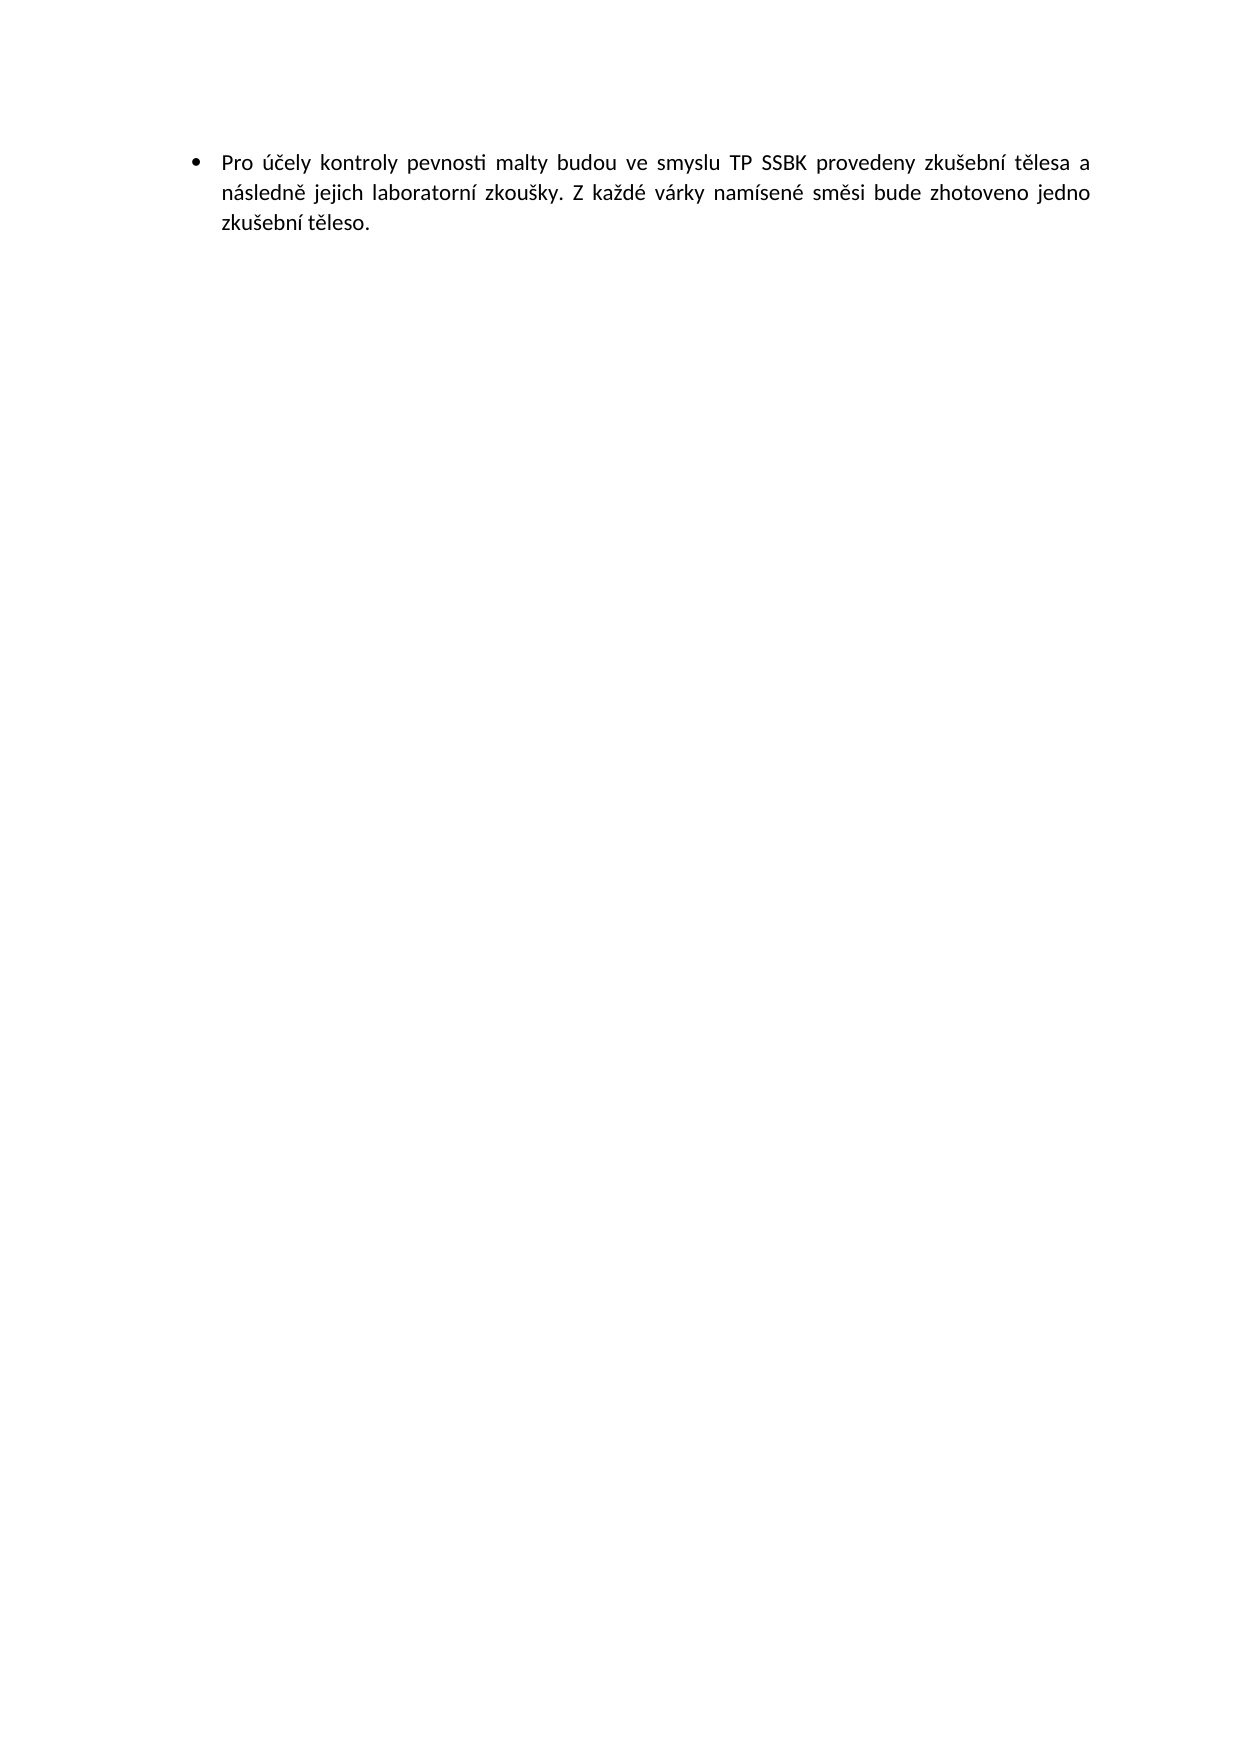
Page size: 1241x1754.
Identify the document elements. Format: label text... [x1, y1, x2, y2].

list Pro účely kontroly pevnosti malty budou ve smyslu TP SSBK provedeny zkušební tělesa a následně jejich laboratorní zkoušky. Z každé várky namísené směsi bude zhotoveno jedno zkušební těleso. [192, 148, 1093, 236]
